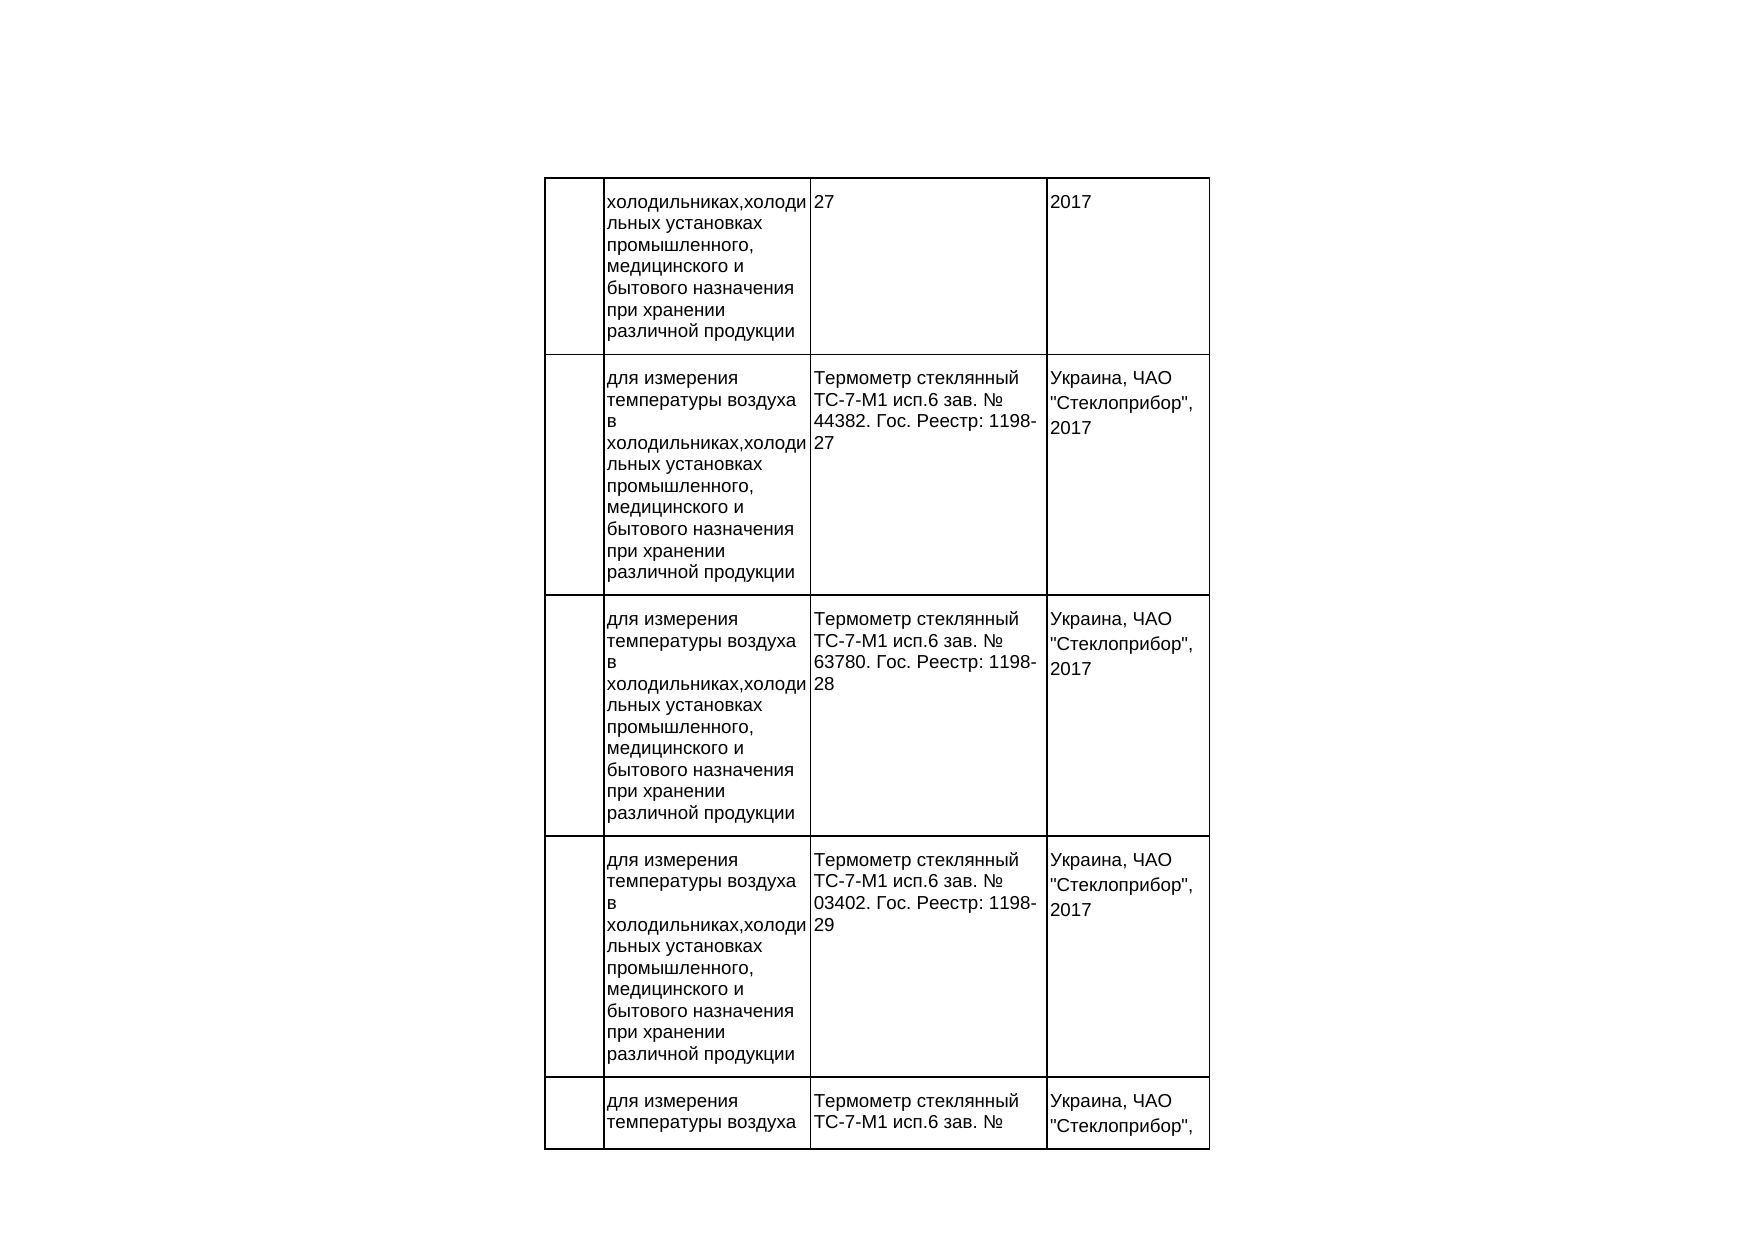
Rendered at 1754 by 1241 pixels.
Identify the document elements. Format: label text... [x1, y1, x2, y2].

table_cell Термометр стеклянный ТС-7-М1 исп.6 зав. № 63780. Гос. Реестр: 1198-28 [811, 596, 1046, 835]
table_cell [546, 179, 603, 353]
table_cell [546, 837, 603, 1076]
table_cell Украина, ЧАО "Стеклоприбор", 2017 [1048, 355, 1209, 594]
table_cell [1048, 1078, 1209, 1148]
table_cell Термометр стеклянный ТС-7-М1 исп.6 зав. № 03402. Гос. Реестр: 1198-29 [811, 837, 1046, 1076]
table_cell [1048, 179, 1209, 353]
table_cell Украина, ЧАО "Стеклоприбор", 2017 [1048, 596, 1209, 835]
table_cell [605, 1078, 810, 1148]
table_cell Термометр стеклянный ТС-7-М1 исп.6 зав. № 44382. Гос. Реестр: 1198-27 [811, 355, 1046, 594]
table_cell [811, 1078, 1046, 1148]
table_cell [546, 1078, 603, 1148]
table_cell [546, 596, 603, 835]
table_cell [605, 179, 810, 353]
table_cell [546, 355, 603, 594]
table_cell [811, 179, 1046, 353]
table_cell Украина, ЧАО "Стеклоприбор", 2017 [1048, 837, 1209, 1076]
